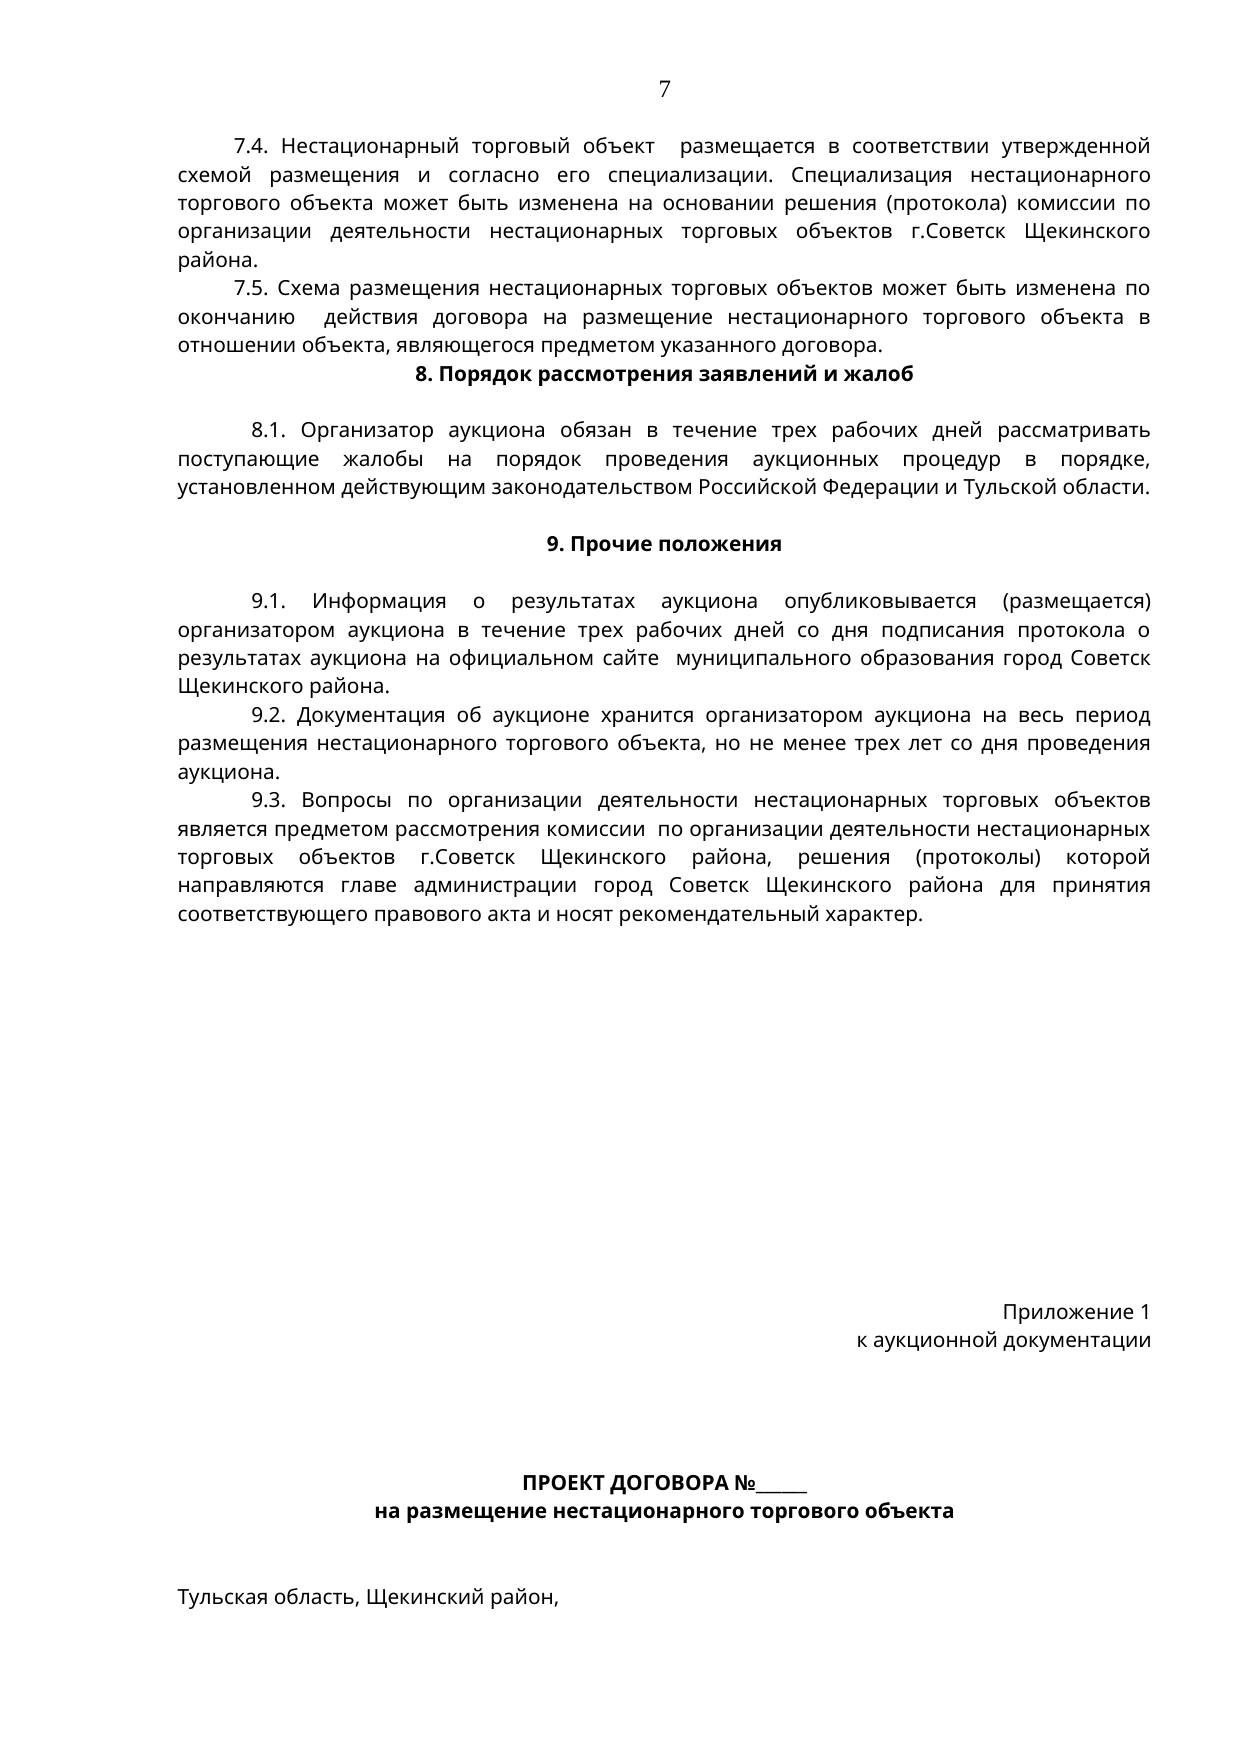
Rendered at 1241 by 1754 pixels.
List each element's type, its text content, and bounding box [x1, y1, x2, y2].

text 9.2. Документация об аукционе хранится организатором аукциона на весь период размещения нестационарного торгового объекта, но не менее трех лет со дня проведения аукциона. [177, 700, 1152, 785]
text 7.5. Схема размещения нестационарных торговых объектов может быть изменена по окончанию действия договора на размещение нестационарного торгового объекта в отношении объекта, являющегося предметом указанного договора. [177, 273, 1152, 359]
text на размещение нестационарного торгового объекта [177, 1496, 1152, 1525]
text 9.3. Вопросы по организации деятельности нестационарных торговых объектов является предметом рассмотрения комиссии по организации деятельности нестационарных торговых объектов г.Советск Щекинского района, решения (протоколы) которой направляются главе администрации город Советск Щекинского района для принятия соответствующего правового акта и носят рекомендательный характер. [177, 785, 1152, 927]
text 8. Порядок рассмотрения заявлений и жалоб [177, 359, 1152, 387]
text 9. Прочие положения [177, 529, 1152, 558]
text к аукционной документации [177, 1326, 1152, 1354]
text 7.4. Нестационарный торговый объект размещается в соответствии утвержденной схемой размещения и согласно его специализации. Специализация нестационарного торгового объекта может быть изменена на основании решения (протокола) комиссии по организации деятельности нестационарных торговых объектов г.Советск Щекинского района. [177, 131, 1152, 273]
text ПРОЕКТ ДОГОВОРА №______ [177, 1468, 1152, 1496]
text 9.1. Информация о результатах аукциона опубликовывается (размещается) организатором аукциона в течение трех рабочих дней со дня подписания протокола о результатах аукциона на официальном сайте муниципального образования город Советск Щекинского района. [177, 586, 1152, 700]
text Тульская область, Щекинский район, [177, 1582, 1152, 1610]
text Приложение 1 [177, 1297, 1152, 1326]
text 8.1. Организатор аукциона обязан в течение трех рабочих дней рассматривать поступающие жалобы на порядок проведения аукционных процедур в порядке, установленном действующим законодательством Российской Федерации и Тульской области. [177, 416, 1152, 501]
